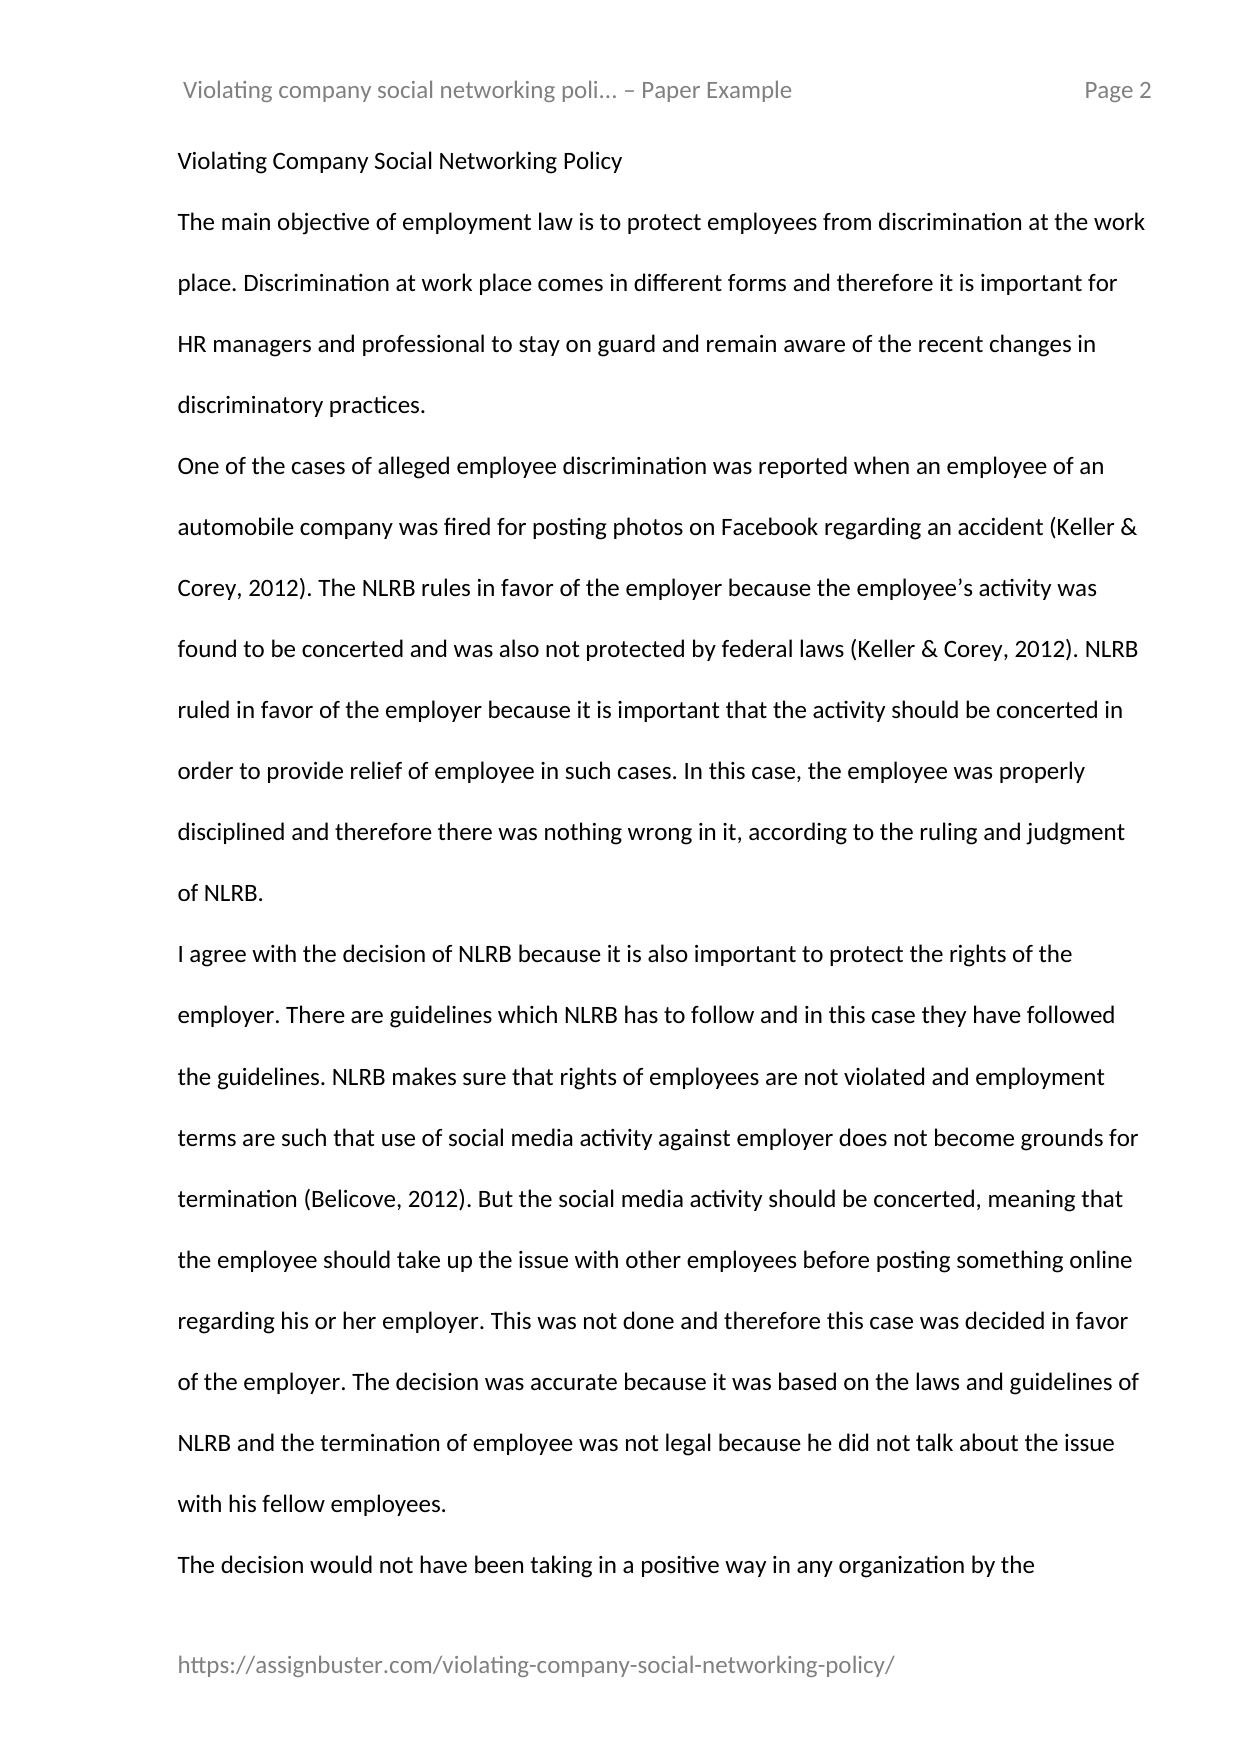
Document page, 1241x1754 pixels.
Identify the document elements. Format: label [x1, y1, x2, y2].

text [177, 145, 1152, 1579]
